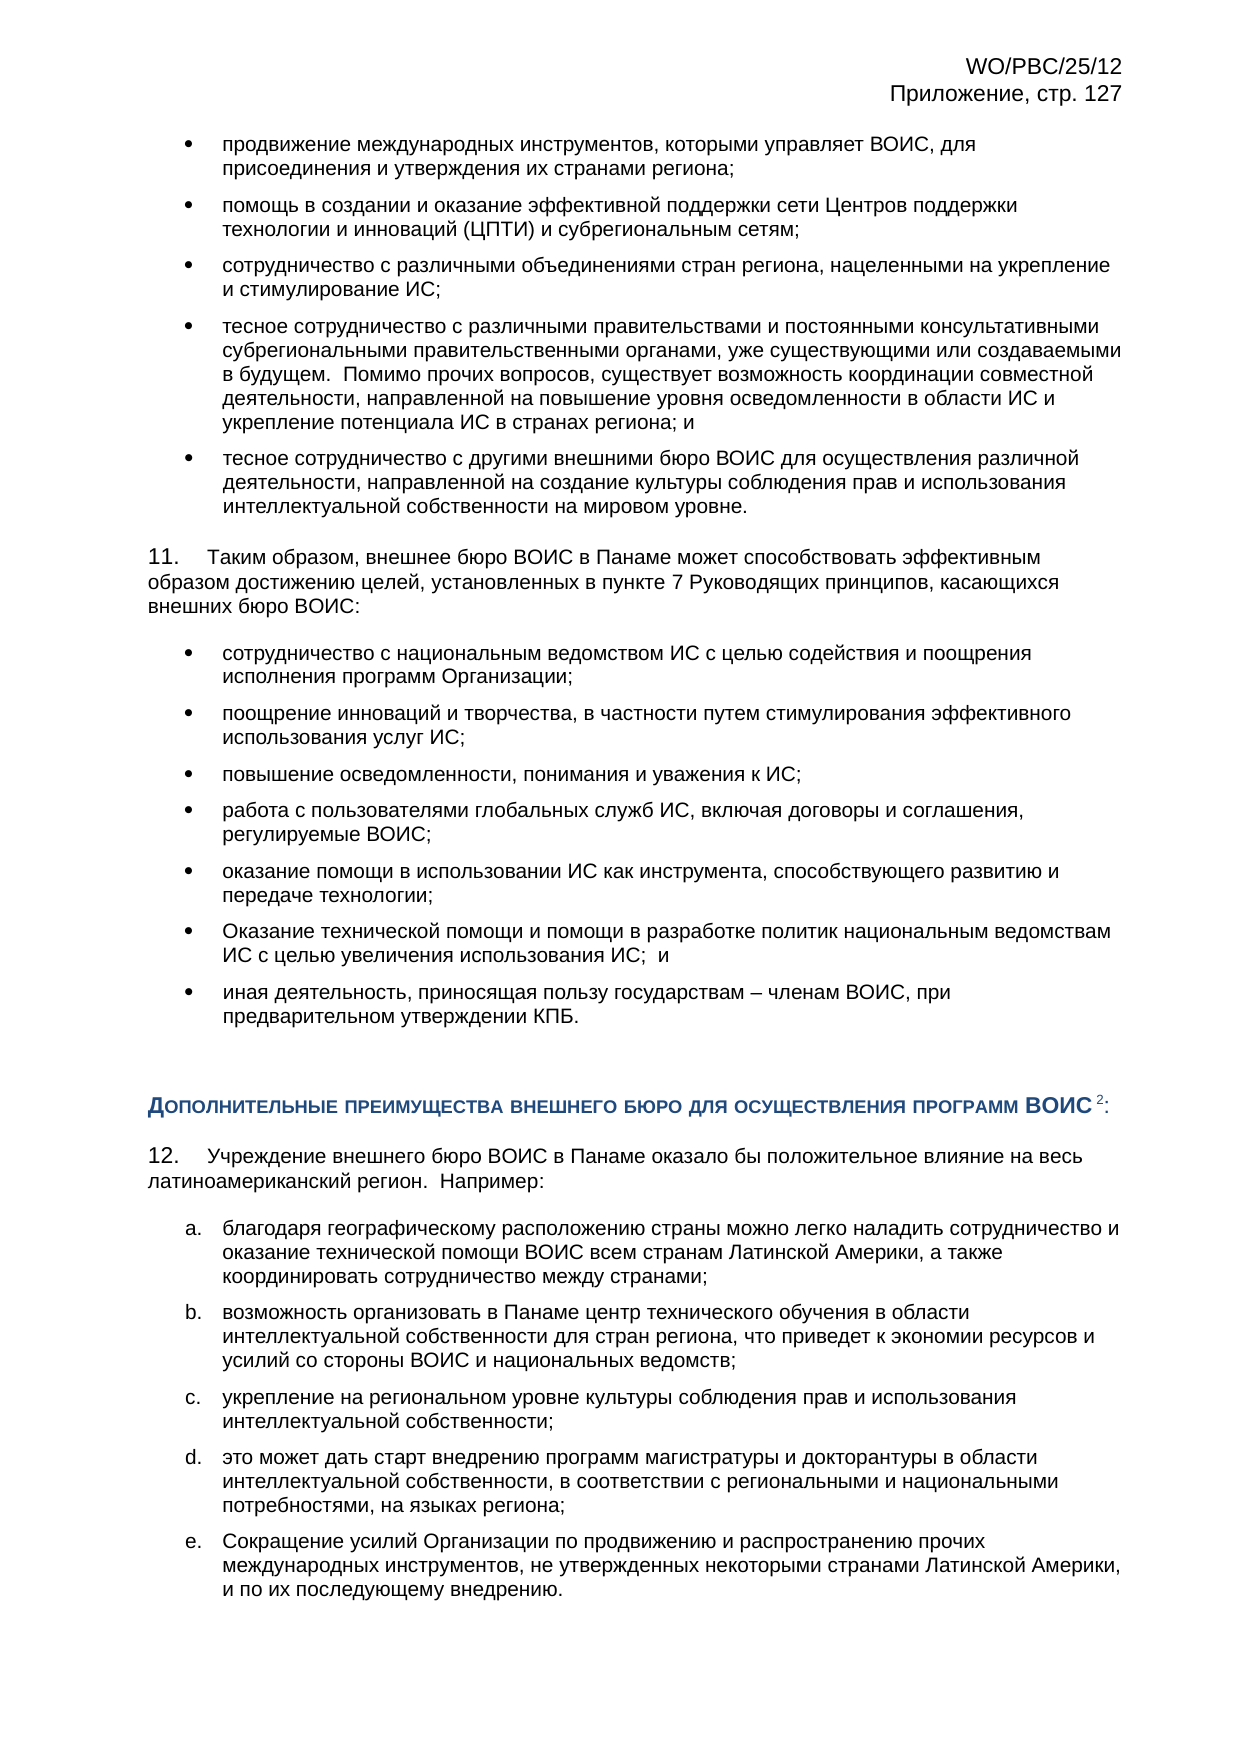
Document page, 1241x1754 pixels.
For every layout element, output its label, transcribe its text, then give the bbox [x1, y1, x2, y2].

list сотрудничество с различными объединениями стран региона, нацеленными на укрепление и стимулирование ИС; [185, 253, 1122, 301]
list иная деятельность, приносящая пользу государствам – членам ВОИС, при предварительном утверждении КПБ. [185, 979, 1122, 1027]
text Учреждение внешнего бюро ВОИС в Панаме оказало бы положительное влияние на весь латиноамериканский регион. Например: [148, 1142, 1122, 1193]
list тесное сотрудничество с различными правительствами и постоянными консультативными субрегиональными правительственными органами, уже существующими или создаваемыми в будущем. Помимо прочих вопросов, существует возможность координации совместной деятельности, направленной на повышение уровня осведомленности в области ИС и укрепление потенциала ИС в странах региона; и [185, 314, 1122, 434]
list Оказание технической помощи и помощи в разработке политик национальным ведомствам ИС с целью увеличения использования ИС; и [185, 919, 1122, 967]
list помощь в создании и оказание эффективной поддержки сети Центров поддержки технологии и инноваций (ЦПТИ) и субрегиональным сетям; [185, 193, 1122, 241]
list поощрение инноваций и творчества, в частности путем стимулирования эффективного использования услуг ИС; [185, 701, 1122, 749]
list работа с пользователями глобальных служб ИС, включая договоры и соглашения, регулируемые ВОИС; [185, 798, 1122, 846]
list тесное сотрудничество с другими внешними бюро ВОИС для осуществления различной деятельности, направленной на создание культуры соблюдения прав и использования интеллектуальной собственности на мировом уровне. [185, 446, 1122, 518]
list благодаря географическому расположению страны можно легко наладить сотрудничество и оказание технической помощи ВОИС всем странам Латинской Америки, а также координировать сотрудничество между странами; [185, 1216, 1122, 1288]
list оказание помощи в использовании ИС как инструмента, способствующего развитию и передаче технологии; [185, 858, 1122, 906]
list продвижение международных инструментов, которыми управляет ВОИС, для присоединения и утверждения их странами региона; [185, 132, 1122, 180]
list сотрудничество с национальным ведомством ИС с целью содействия и поощрения исполнения программ Организации; [185, 640, 1122, 688]
list это может дать старт внедрению программ магистратуры и докторантуры в области интеллектуальной собственности, в соответствии с региональными и национальными потребностями, на языках региона; [185, 1445, 1122, 1517]
list Сокращение усилий Организации по продвижению и распространению прочих международных инструментов, не утвержденных некоторыми странами Латинской Америки, и по их последующему внедрению. [185, 1529, 1122, 1601]
list повышение осведомленности, понимания и уважения к ИС; [185, 761, 1122, 785]
list укрепление на региональном уровне культуры соблюдения прав и использования интеллектуальной собственности; [185, 1384, 1122, 1432]
text Дополнительные преимущества внешнего бюро для осуществления программ ВОИС 2: [148, 1092, 1122, 1118]
list возможность организовать в Панаме центр технического обучения в области интеллектуальной собственности для стран региона, что приведет к экономии ресурсов и усилий со стороны ВОИС и национальных ведомств; [185, 1300, 1122, 1372]
text Таким образом, внешнее бюро ВОИС в Панаме может способствовать эффективным образом достижению целей, установленных в пункте 7 Руководящих принципов, касающихся внешних бюро ВОИС: [148, 543, 1122, 617]
